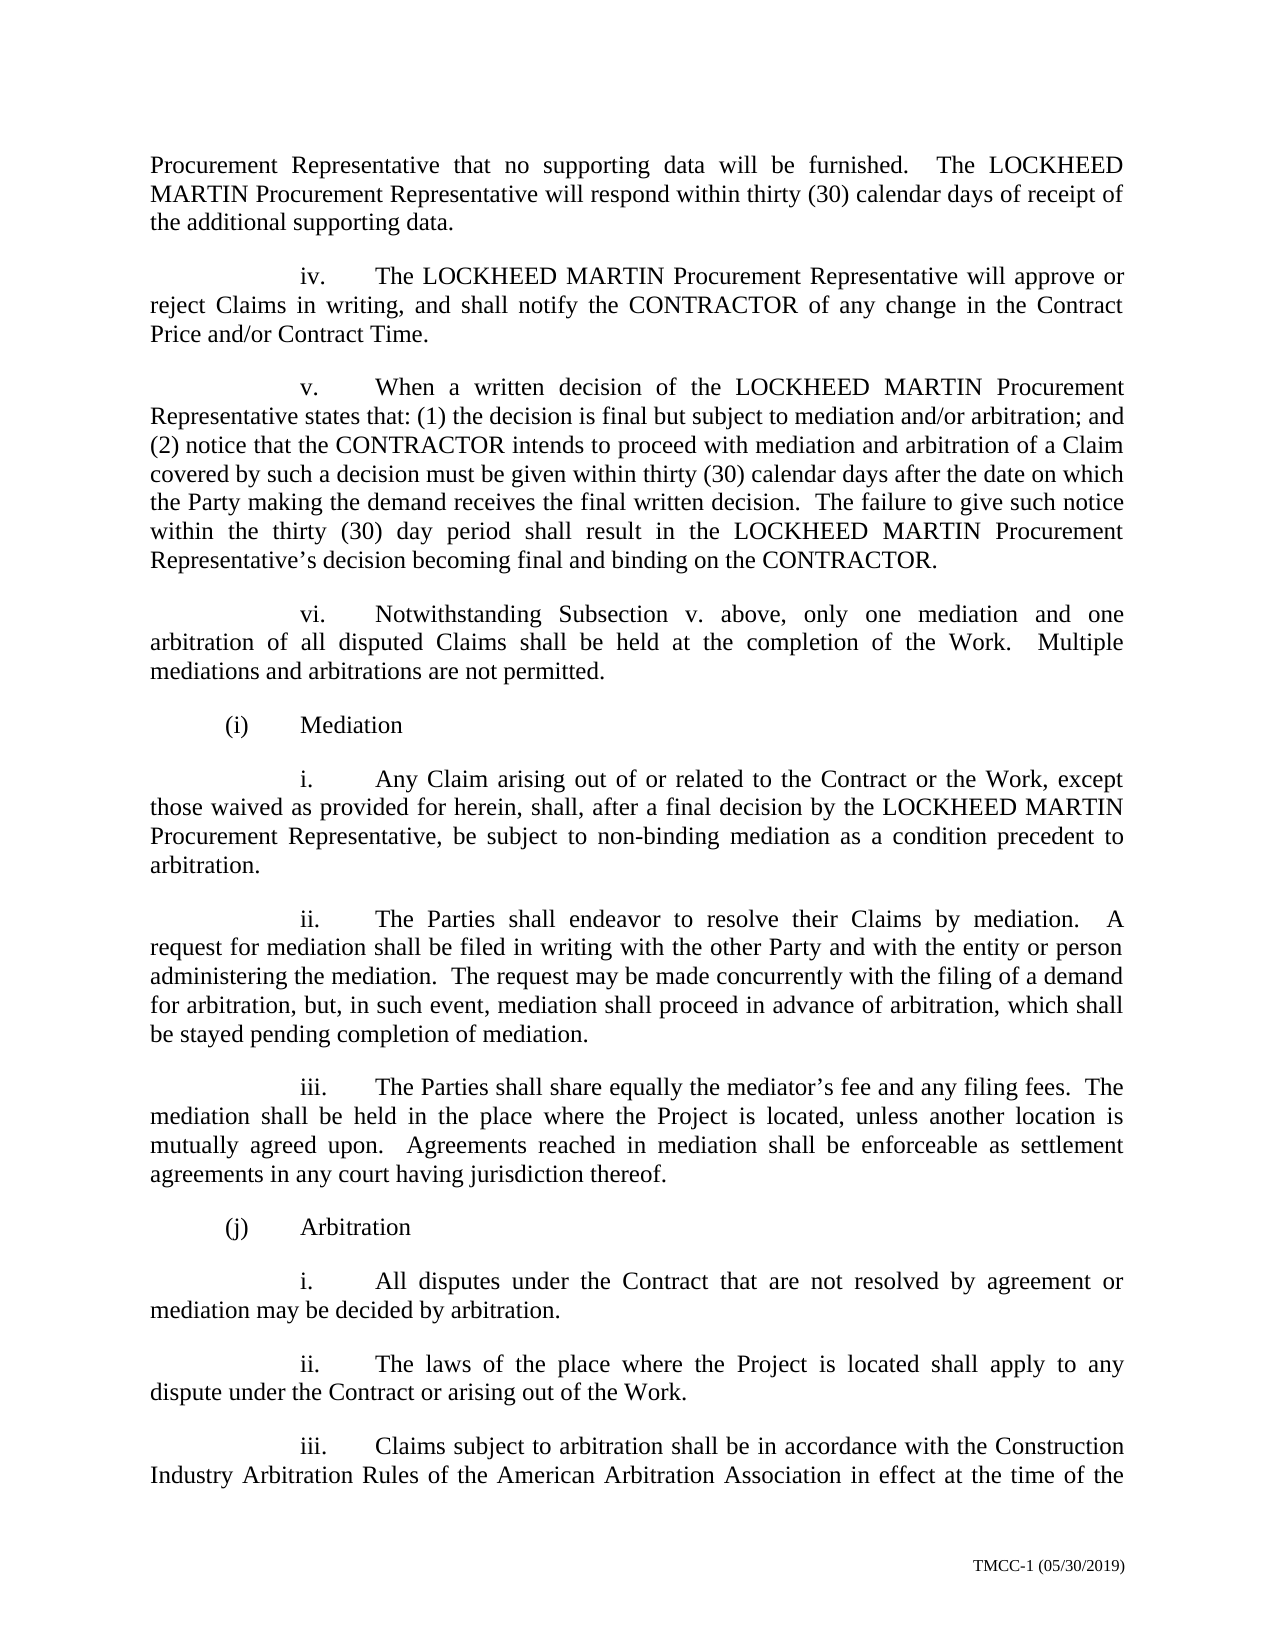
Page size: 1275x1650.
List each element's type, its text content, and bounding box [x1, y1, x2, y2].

subtitle Mediation [150, 710, 1125, 739]
subtitle When a written decision of the LOCKHEED MARTIN Procurement Representative states that: (1) the decision is final but subject to mediation and/or arbitration; and (2) notice that the CONTRACTOR intends to proceed with mediation and arbitration of a Claim covered by such a decision must be given within thirty (30) calendar days after the date on which the Party making the demand receives the final written decision. The failure to give such notice within the thirty (30) day period shall result in the LOCKHEED MARTIN Procurement Representative’s decision becoming final and binding on the CONTRACTOR. [150, 372, 1125, 574]
subtitle All disputes under the Contract that are not resolved by agreement or mediation may be decided by arbitration. [150, 1266, 1125, 1324]
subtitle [150, 1431, 1125, 1489]
subtitle Any Claim arising out of or related to the Contract or the Work, except those waived as provided for herein, shall, after a final decision by the LOCKHEED MARTIN Procurement Representative, be subject to non-binding mediation as a condition precedent to arbitration. [150, 764, 1125, 879]
subtitle The LOCKHEED MARTIN Procurement Representative will approve or reject Claims in writing, and shall notify the CONTRACTOR of any change in the Contract Price and/or Contract Time. [150, 261, 1125, 347]
subtitle Notwithstanding Subsection v. above, only one mediation and one arbitration of all disputed Claims shall be held at the completion of the Work. Multiple mediations and arbitrations are not permitted. [150, 599, 1125, 685]
subtitle The Parties shall endeavor to resolve their Claims by mediation. A request for mediation shall be filed in writing with the other Party and with the entity or person administering the mediation. The request may be made concurrently with the filing of a demand for arbitration, but, in such event, mediation shall proceed in advance of arbitration, which shall be stayed pending completion of mediation. [150, 904, 1125, 1047]
subtitle Arbitration [150, 1212, 1125, 1241]
subtitle The Parties shall share equally the mediator’s fee and any filing fees. The mediation shall be held in the place where the Project is located, unless another location is mutually agreed upon. Agreements reached in mediation shall be enforceable as settlement agreements in any court having jurisdiction thereof. [150, 1072, 1125, 1187]
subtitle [150, 150, 1125, 236]
subtitle The laws of the place where the Project is located shall apply to any dispute under the Contract or arising out of the Work. [150, 1349, 1125, 1406]
